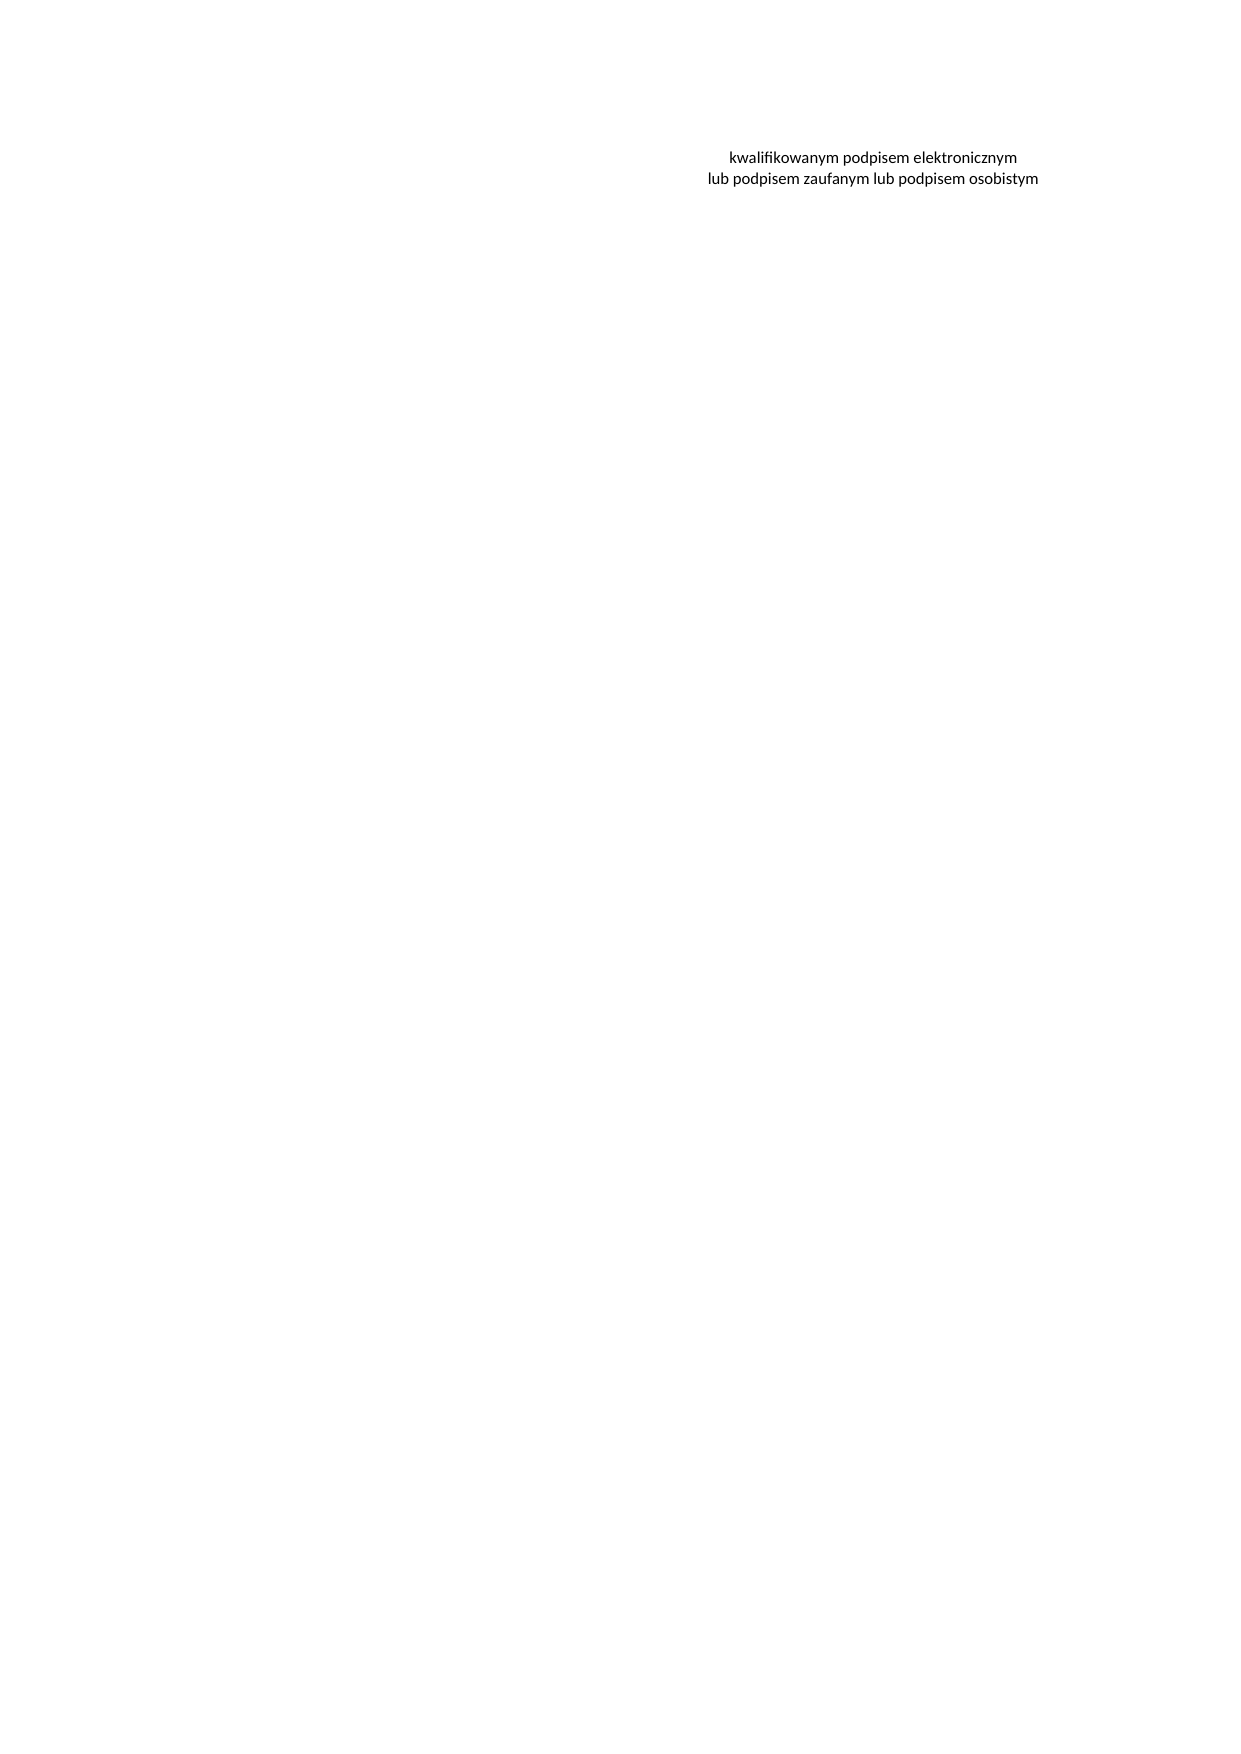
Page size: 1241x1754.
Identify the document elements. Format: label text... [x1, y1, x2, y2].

text lub podpisem zaufanym lub podpisem osobistym [654, 168, 1093, 188]
text kwalifikowanym podpisem elektronicznym [654, 148, 1093, 168]
